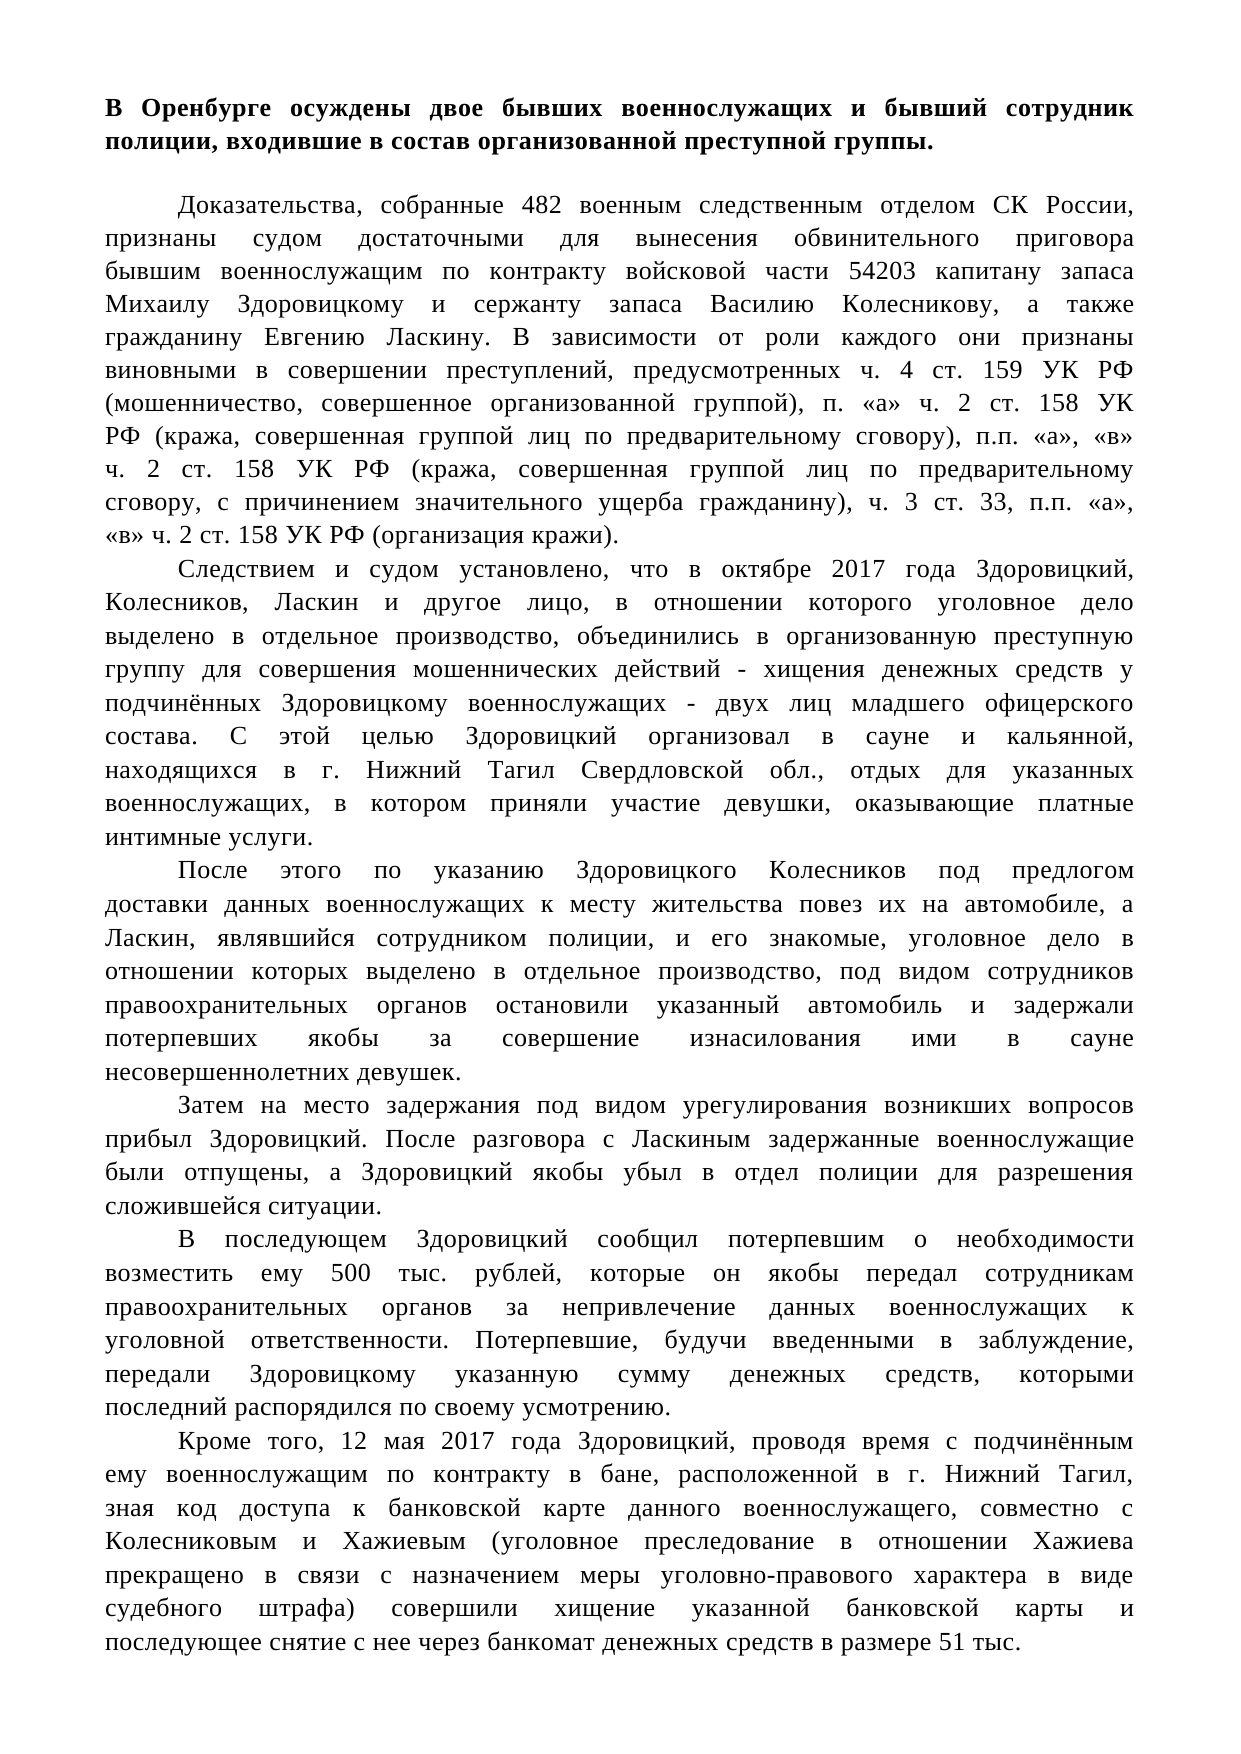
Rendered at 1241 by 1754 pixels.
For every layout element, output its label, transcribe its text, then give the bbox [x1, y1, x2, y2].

text Затем на место задержания под видом урегулирования возникших вопросов прибыл Здоровицкий. После разговора с Ласкиным задержанные военнослужащие были отпущены, а Здоровицкий якобы убыл в отдел полиции для разрешения сложившейся ситуации. [105, 1087, 1136, 1221]
text В Оренбурге осуждены двое бывших военнослужащих и бывший сотрудник полиции, входившие в состав организованной преступной группы. [105, 90, 1136, 156]
text В последующем Здоровицкий сообщил потерпевшим о необходимости возместить ему 500 тыс. рублей, которые он якобы передал сотрудникам правоохранительных органов за непривлечение данных военнослужащих к уголовной ответственности. Потерпевшие, будучи введенными в заблуждение, передали Здоровицкому указанную сумму денежных средств, которыми последний распорядился по своему усмотрению. [105, 1221, 1136, 1422]
text Доказательства, собранные 482 военным следственным отделом СК России, признаны судом достаточными для вынесения обвинительного приговора бывшим военнослужащим по контракту войсковой части 54203 капитану запаса Михаилу Здоровицкому и сержанту запаса Василию Колесникову, а также гражданину Евгению Ласкину. В зависимости от роли каждого они признаны виновными в совершении преступлений, предусмотренных ч. 4 ст. 159 УК РФ (мошенничество, совершенное организованной группой), п. «а» ч. 2 ст. 158 УК РФ (кража, совершенная группой лиц по предварительному сговору), п.п. «а», «в» ч. 2 ст. 158 УК РФ (кража, совершенная группой лиц по предварительному сговору, с причинением значительного ущерба гражданину), ч. 3 ст. 33, п.п. «а», «в» ч. 2 ст. 158 УК РФ (организация кражи). [105, 187, 1136, 550]
text После этого по указанию Здоровицкого Колесников под предлогом доставки данных военнослужащих к месту жительства повез их на автомобиле, а Ласкин, являвшийся сотрудником полиции, и его знакомые, уголовное дело в отношении которых выделено в отдельное производство, под видом сотрудников правоохранительных органов остановили указанный автомобиль и задержали потерпевших якобы за совершение изнасилования ими в сауне несовершеннолетних девушек. [105, 852, 1136, 1087]
text Следствием и судом установлено, что в октябре 2017 года Здоровицкий, Колесников, Ласкин и другое лицо, в отношении которого уголовное дело выделено в отдельное производство, объединились в организованную преступную группу для совершения мошеннических действий - хищения денежных средств у подчинённых Здоровицкому военнослужащих - двух лиц младшего офицерского состава. С этой целью Здоровицкий организовал в сауне и кальянной, находящихся в г. Нижний Тагил Свердловской обл., отдых для указанных военнослужащих, в котором приняли участие девушки, оказывающие платные интимные услуги. [105, 550, 1136, 852]
text Кроме того, 12 мая 2017 года Здоровицкий, проводя время с подчинённым ему военнослужащим по контракту в бане, расположенной в г. Нижний Тагил, зная код доступа к банковской карте данного военнослужащего, совместно с Колесниковым и Хажиевым (уголовное преследование в отношении Хажиева прекращено в связи с назначением меры уголовно-правового характера в виде судебного штрафа) совершили хищение указанной банковской карты и последующее снятие с нее через банкомат денежных средств в размере 51 тыс. [105, 1422, 1136, 1657]
